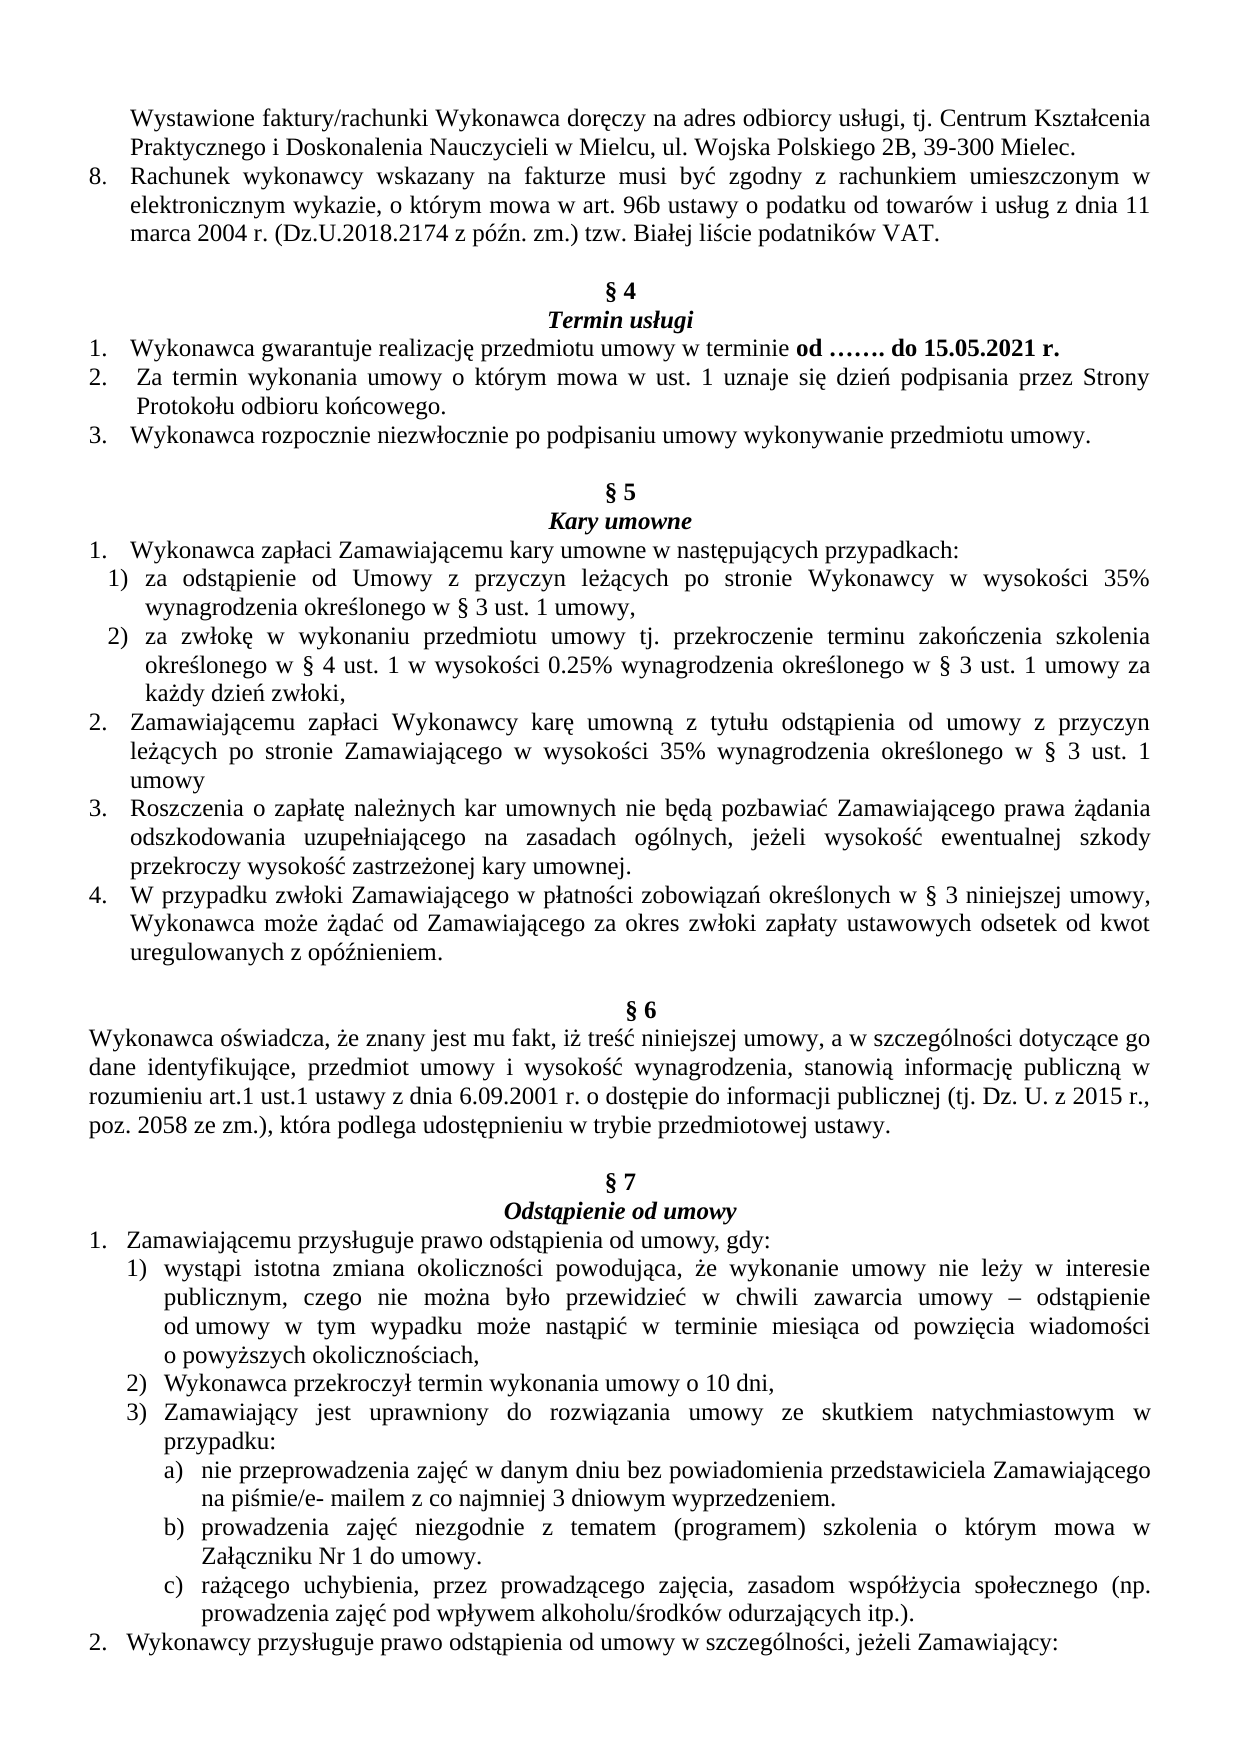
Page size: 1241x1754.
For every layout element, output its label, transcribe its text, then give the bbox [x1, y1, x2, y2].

list Wykonawca przekroczył termin wykonania umowy o 10 dni, [126, 1368, 1151, 1397]
list Wykonawca rozpocznie niezwłocznie po podpisaniu umowy wykonywanie przedmiotu umowy. [89, 420, 1151, 448]
list Za termin wykonania umowy o którym mowa w ust. 1 uznaje się dzień podpisania przez Strony Protokołu odbioru końcowego. [89, 362, 1151, 420]
text § 4 [89, 276, 1151, 305]
text Odstąpienie od umowy [89, 1196, 1151, 1225]
list prowadzenia zajęć niezgodnie z tematem (programem) szkolenia o którym mowa w Załączniku Nr 1 do umowy. [164, 1512, 1151, 1570]
text § 5 [89, 477, 1151, 506]
list Zamawiającemu przysługuje prawo odstąpienia od umowy, gdy: [89, 1225, 1151, 1253]
text Kary umowne [89, 506, 1151, 535]
text § 7 [89, 1167, 1151, 1196]
text Termin usługi [89, 305, 1151, 333]
list Roszczenia o zapłatę należnych kar umownych nie będą pozbawiać Zamawiającego prawa żądania odszkodowania uzupełniającego na zasadach ogólnych, jeżeli wysokość ewentualnej szkody przekroczy wysokość zastrzeżonej kary umownej. [89, 793, 1151, 880]
list za zwłokę w wykonaniu przedmiotu umowy tj. przekroczenie terminu zakończenia szkolenia określonego w § 4 ust. 1 w wysokości 0.25% wynagrodzenia określonego w § 3 ust. 1 umowy za każdy dzień zwłoki, [107, 621, 1151, 707]
list Wykonawcy przysługuje prawo odstąpienia od umowy w szczególności, jeżeli Zamawiający: [89, 1627, 1151, 1656]
text § 6 [130, 995, 1151, 1023]
text Wykonawca oświadcza, że znany jest mu fakt, iż treść niniejszej umowy, a w szczególności dotyczące go dane identyfikujące, przedmiot umowy i wysokość wynagrodzenia, stanowią informację publiczną w rozumieniu art.1 ust.1 ustawy z dnia 6.09.2001 r. o dostępie do informacji publicznej (tj. Dz. U. z 2015 r., poz. 2058 ze zm.), która podlega udostępnieniu w trybie przedmiotowej ustawy. [89, 1023, 1151, 1138]
list nie przeprowadzenia zajęć w danym dniu bez powiadomienia przedstawiciela Zamawiającego na piśmie/e- mailem z co najmniej 3 dniowym wyprzedzeniem. [164, 1455, 1151, 1512]
list Wykonawca zapłaci Zamawiającemu kary umowne w następujących przypadkach: [89, 535, 1151, 563]
text Wystawione faktury/rachunki Wykonawca doręczy na adres odbiorcy usługi, tj. Centrum Kształcenia Praktycznego i Doskonalenia Nauczycieli w Mielcu, ul. Wojska Polskiego 2B, 39-300 Mielec. [130, 103, 1151, 161]
list Rachunek wykonawcy wskazany na fakturze musi być zgodny z rachunkiem umieszczonym w elektronicznym wykazie, o którym mowa w art. 96b ustawy o podatku od towarów i usług z dnia 11 marca 2004 r. (Dz.U.2018.2174 z późn. zm.) tzw. Białej liście podatników VAT. [89, 161, 1151, 247]
list wystąpi istotna zmiana okoliczności powodująca, że wykonanie umowy nie leży w interesie publicznym, czego nie można było przewidzieć w chwili zawarcia umowy – odstąpienie od umowy w tym wypadku może nastąpić w terminie miesiąca od powzięcia wiadomości o powyższych okolicznościach, [126, 1253, 1151, 1368]
list W przypadku zwłoki Zamawiającego w płatności zobowiązań określonych w § 3 niniejszej umowy, Wykonawca może żądać od Zamawiającego za okres zwłoki zapłaty ustawowych odsetek od kwot uregulowanych z opóźnieniem. [89, 880, 1151, 966]
list Wykonawca gwarantuje realizację przedmiotu umowy w terminie od ……. do 15.05.2021 r. [89, 333, 1151, 362]
list Zamawiający jest uprawniony do rozwiązania umowy ze skutkiem natychmiastowym w przypadku: [126, 1397, 1151, 1455]
list za odstąpienie od Umowy z przyczyn leżących po stronie Wykonawcy w wysokości 35% wynagrodzenia określonego w § 3 ust. 1 umowy, [107, 563, 1151, 621]
list Zamawiającemu zapłaci Wykonawcy karę umowną z tytułu odstąpienia od umowy z przyczyn leżących po stronie Zamawiającego w wysokości 35% wynagrodzenia określonego w § 3 ust. 1 umowy [89, 707, 1151, 793]
list rażącego uchybienia, przez prowadzącego zajęcia, zasadom współżycia społecznego (np. prowadzenia zajęć pod wpływem alkoholu/środków odurzających itp.). [164, 1570, 1151, 1627]
